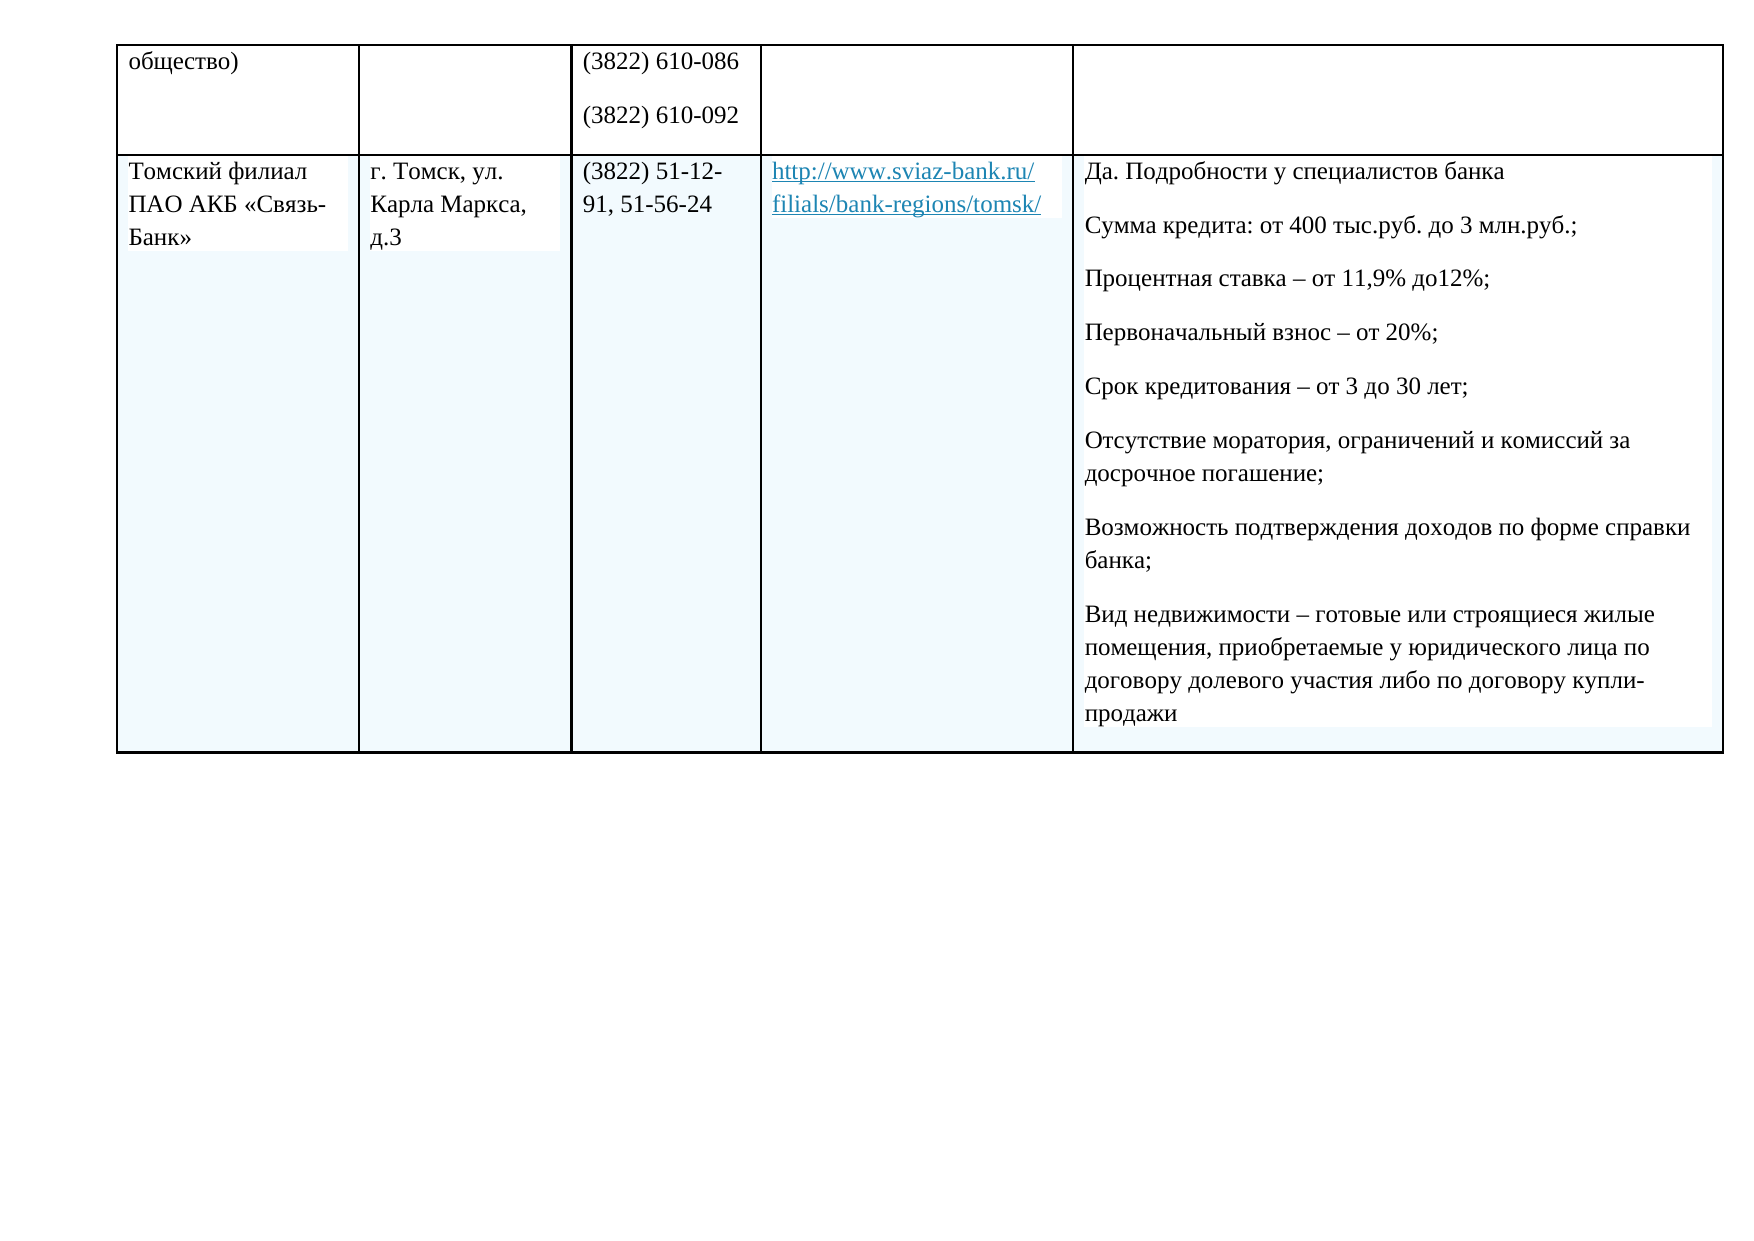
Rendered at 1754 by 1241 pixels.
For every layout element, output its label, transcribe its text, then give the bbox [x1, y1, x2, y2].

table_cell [360, 46, 570, 154]
table_cell http://www.sviaz-bank.ru/filials/bank-regions/tomsk/ [762, 156, 1072, 751]
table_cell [762, 46, 1072, 154]
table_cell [573, 46, 760, 154]
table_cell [118, 46, 358, 154]
table_cell (3822) 51-12-91, 51-56-24 [573, 156, 760, 751]
table_cell г. Томск, ул. Карла Маркса, д.3 [360, 156, 570, 751]
table_cell Да. Подробности у специалистов банка Сумма кредита: от 400 тыс.руб. до 3 млн.руб.; Процентная ставка – от 11,9% до12%; Первоначальный взнос – от 20%; Срок кредитования – от 3 до 30 лет; Отсутствие моратория, ограничений и комиссий за досрочное погашение; Возможность подтверждения доходов по форме справки банка; Вид недвижимости – готовые или строящиеся жилые помещения, приобретаемые у юридического лица по договору долевого участия либо по договору купли-продажи [1074, 156, 1722, 751]
table_cell Томский филиал ПАО АКБ «Связь-Банк» [118, 156, 358, 751]
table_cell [1074, 46, 1722, 154]
